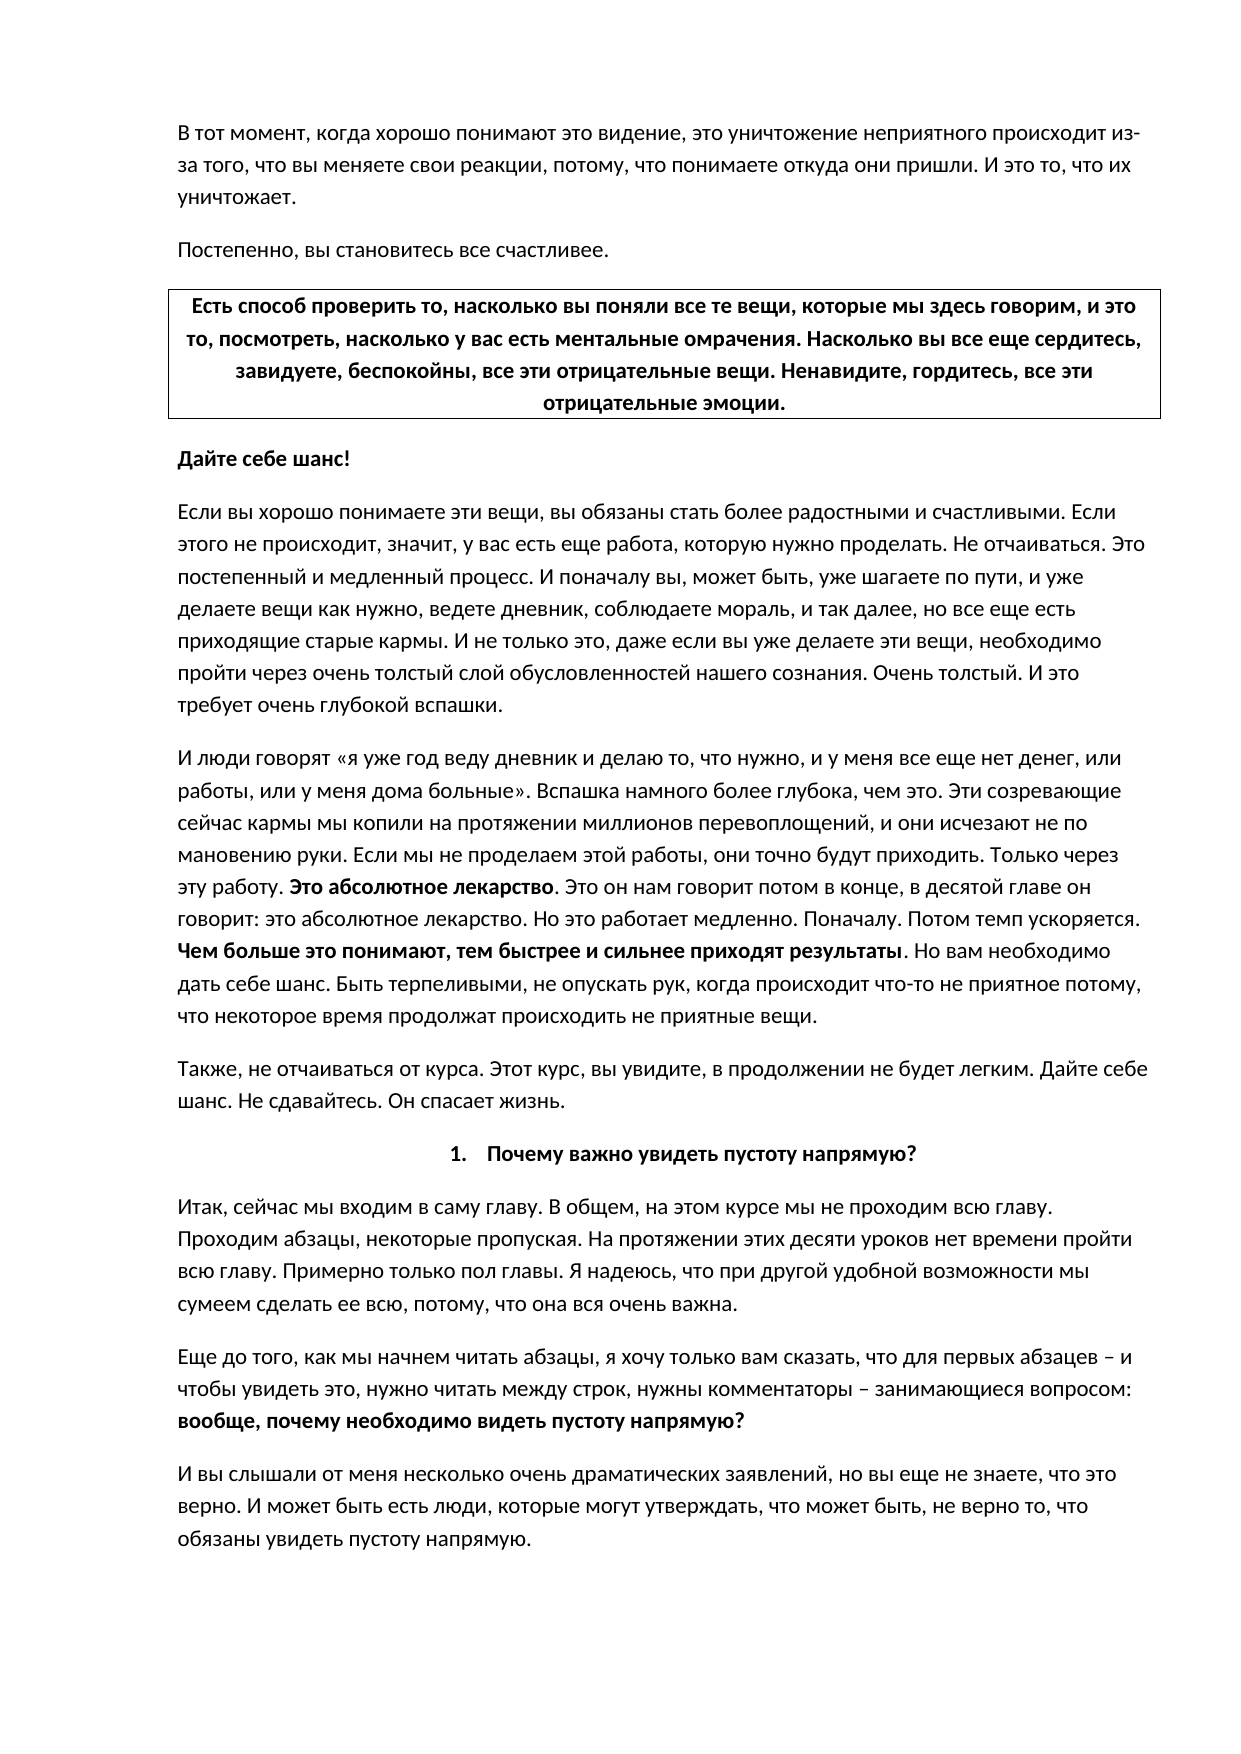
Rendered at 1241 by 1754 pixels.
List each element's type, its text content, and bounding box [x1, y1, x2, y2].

text И люди говорят «я уже год веду дневник и делаю то, что нужно, и у меня все еще нет денег, или работы, или у меня дома больные». Вспашка намного более глубока, чем это. Эти созревающие сейчас кармы мы копили на протяжении миллионов перевоплощений, и они исчезают не по мановению руки. Если мы не проделаем этой работы, они точно будут приходить. Только через эту работу. Это абсолютное лекарство. Это он нам говорит потом в конце, в десятой главе он говорит: это абсолютное лекарство. Но это работает медленно. Поначалу. Потом темп ускоряется. Чем больше это понимают, тем быстрее и сильнее приходят результаты. Но вам необходимо дать себе шанс. Быть терпеливыми, не опускать рук, когда происходит что-то не приятное потому, что некоторое время продолжат происходить не приятные вещи. [177, 743, 1152, 1029]
text Если вы хорошо понимаете эти вещи, вы обязаны стать более радостными и счастливыми. Если этого не происходит, значит, у вас есть еще работа, которую нужно проделать. Не отчаиваться. Это постепенный и медленный процесс. И поначалу вы, может быть, уже шагаете по пути, и уже делаете вещи как нужно, ведете дневник, соблюдаете мораль, и так далее, но все еще есть приходящие старые кармы. И не только это, даже если вы уже делаете эти вещи, необходимо пройти через очень толстый слой обусловленностей нашего сознания. Очень толстый. И это требует очень глубокой вспашки. [177, 497, 1152, 718]
text И вы слышали от меня несколько очень драматических заявлений, но вы еще не знаете, что это верно. И может быть есть люди, которые могут утверждать, что может быть, не верно то, что обязаны увидеть пустоту напрямую. [177, 1459, 1152, 1552]
text Итак, сейчас мы входим в саму главу. В общем, на этом курсе мы не проходим всю главу. Проходим абзацы, некоторые пропуская. На протяжении этих десяти уроков нет времени пройти всю главу. Примерно только пол главы. Я надеюсь, что при другой удобной возможности мы сумеем сделать ее всю, потому, что она вся очень важна. [177, 1192, 1152, 1317]
text В тот момент, когда хорошо понимают это видение, это уничтожение неприятного происходит из-за того, что вы меняете свои реакции, потому, что понимаете откуда они пришли. И это то, что их уничтожает. [177, 118, 1152, 211]
text Также, не отчаиваться от курса. Этот курс, вы увидите, в продолжении не будет легким. Дайте себе шанс. Не сдавайтесь. Он спасает жизнь. [177, 1054, 1152, 1114]
text Дайте себе шанс! [177, 444, 1152, 472]
list Почему важно увидеть пустоту напрямую? [215, 1139, 1152, 1167]
text Постепенно, вы становитесь все счастливее. [177, 236, 1152, 263]
text Еще до того, как мы начнем читать абзацы, я хочу только вам сказать, что для первых абзацев – и чтобы увидеть это, нужно читать между строк, нужны комментаторы – занимающиеся вопросом: вообще, почему необходимо видеть пустоту напрямую? [177, 1342, 1152, 1434]
text Есть способ проверить то, насколько вы поняли все те вещи, которые мы здесь говорим, и это то, посмотреть, насколько у вас есть ментальные омрачения. Насколько вы все еще сердитесь, завидуете, беспокойны, все эти отрицательные вещи. Ненавидите, гордитесь, все эти отрицательные эмоции. [169, 290, 1160, 418]
